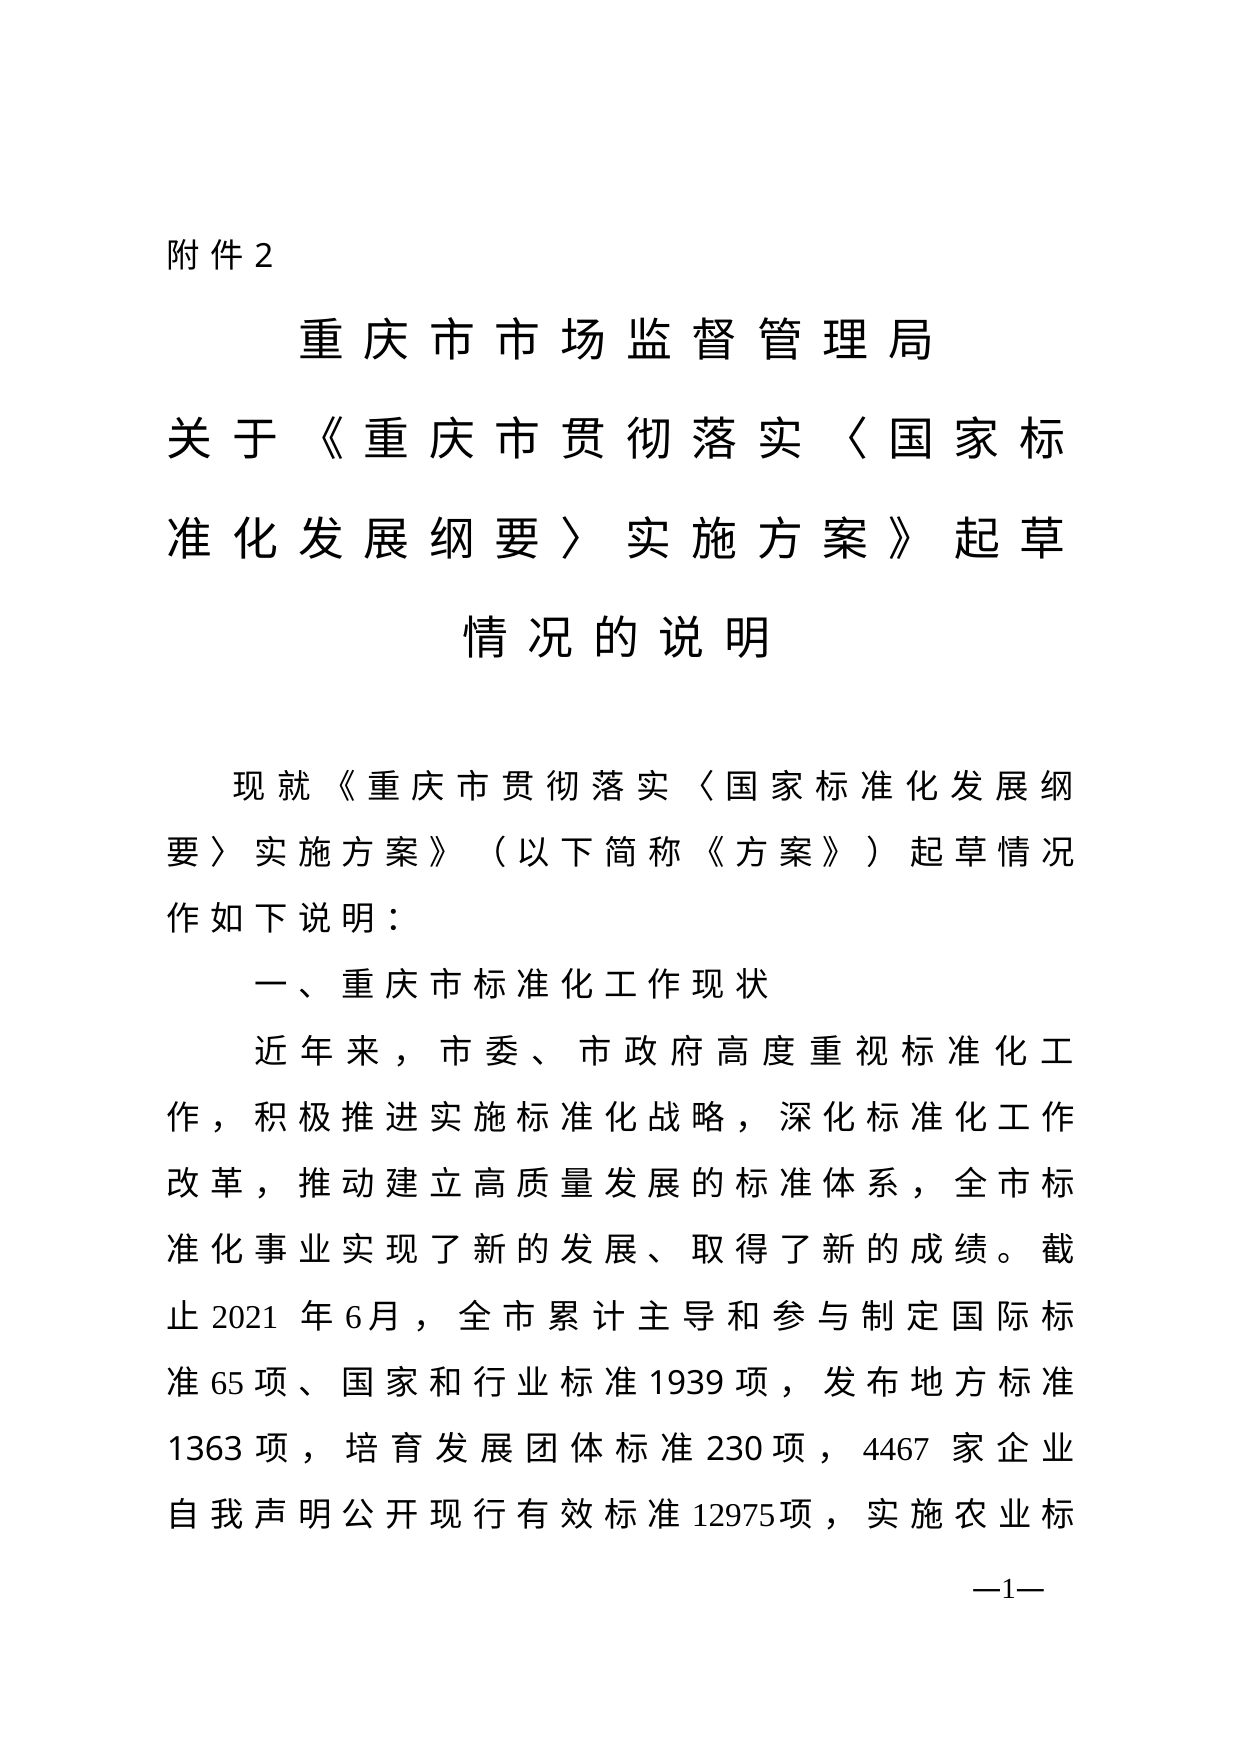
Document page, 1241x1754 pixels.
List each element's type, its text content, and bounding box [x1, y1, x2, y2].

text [167, 1015, 1085, 1545]
text 现就《重庆市贯彻落实〈国家标准化发展纲要〉实施方案》（以下简称《方案》）起草情况作如下说明： [167, 750, 1085, 949]
text 附件2 [167, 220, 1085, 287]
text 一、重庆市标准化工作现状 [167, 949, 1085, 1015]
text 重庆市市场监督管理局 [167, 287, 1085, 386]
text 关于《重庆市贯彻落实〈国家标准化发展纲要〉实施方案》起草情况的说明 [167, 386, 1085, 684]
